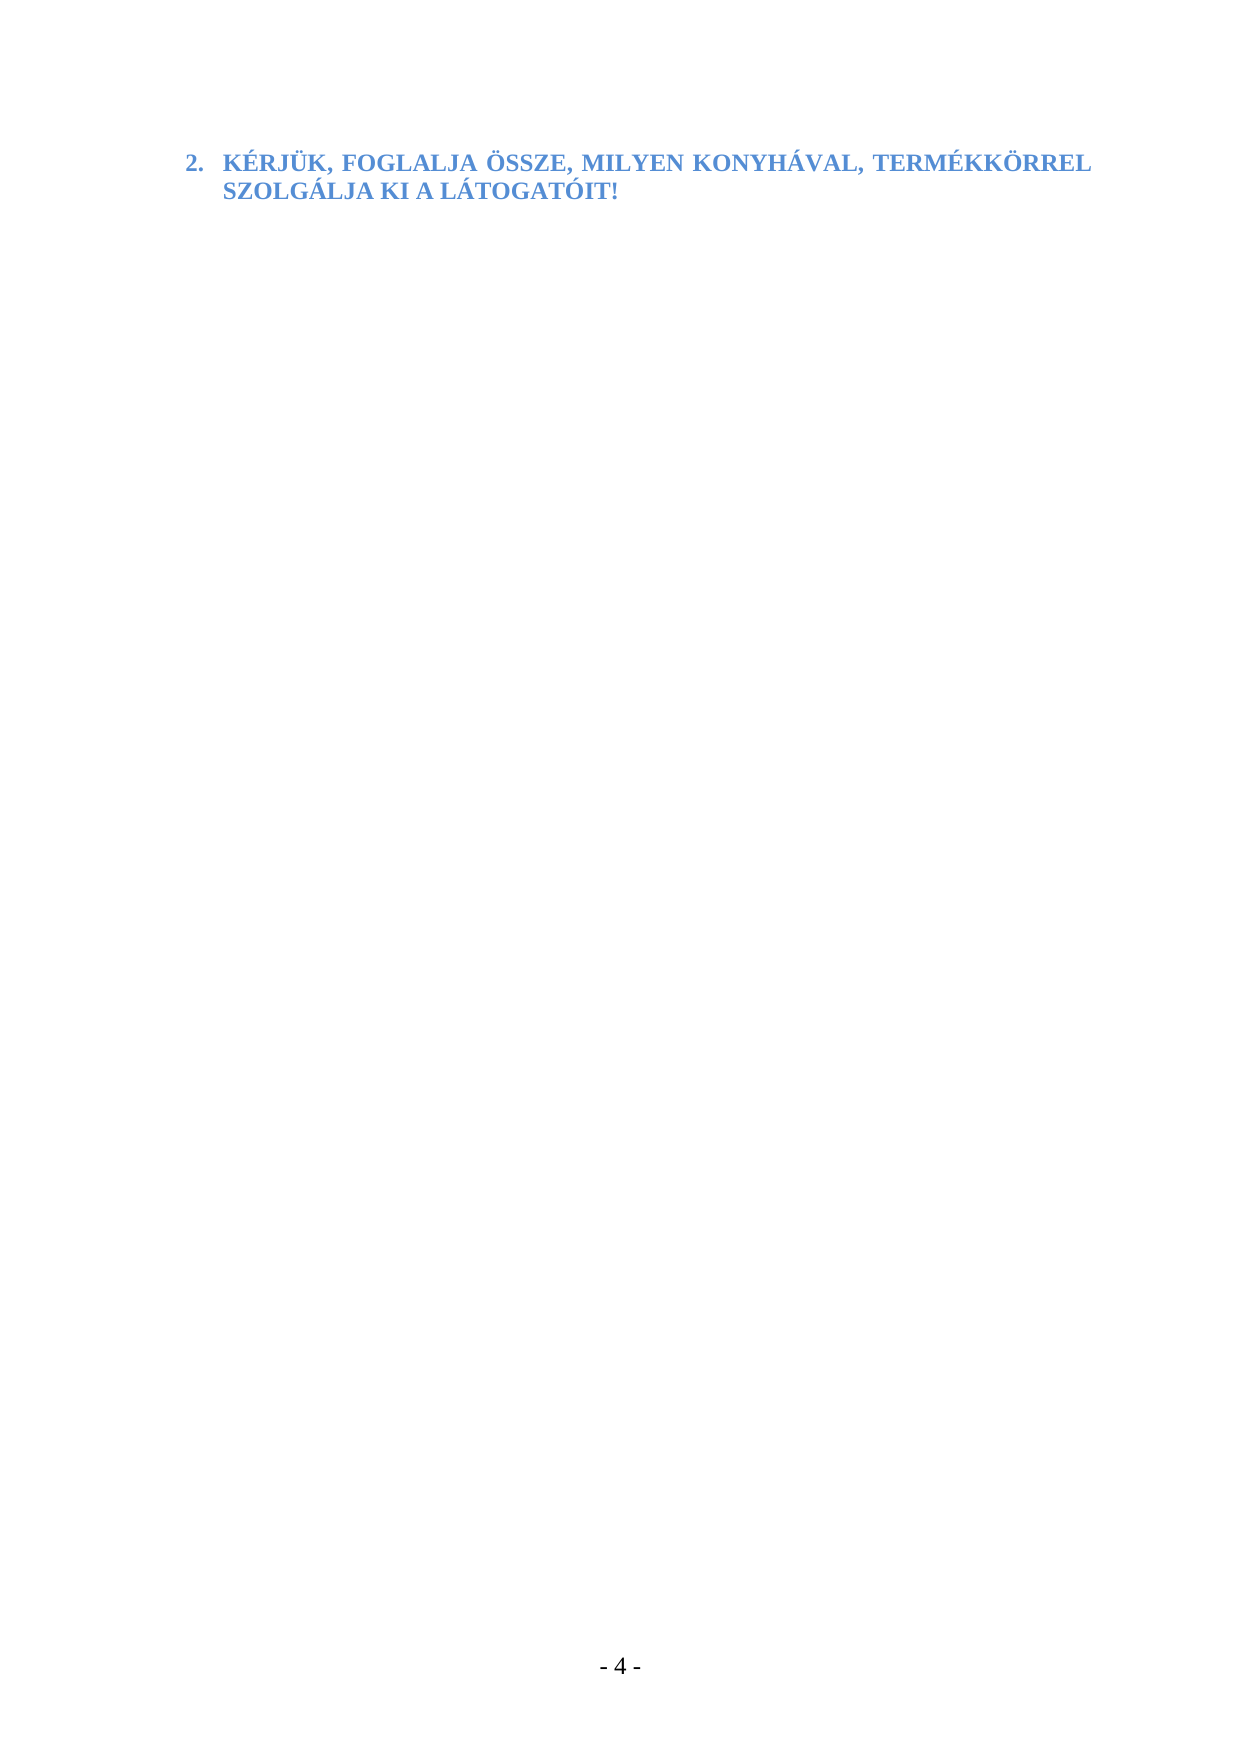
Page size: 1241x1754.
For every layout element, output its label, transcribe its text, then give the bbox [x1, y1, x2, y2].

list KÉRJÜK, FOGLALJA ÖSSZE, MILYEN KONYHÁVAL, TERMÉKKÖRREL SZOLGÁLJA KI A LÁTOGATÓIT! [185, 148, 1092, 205]
